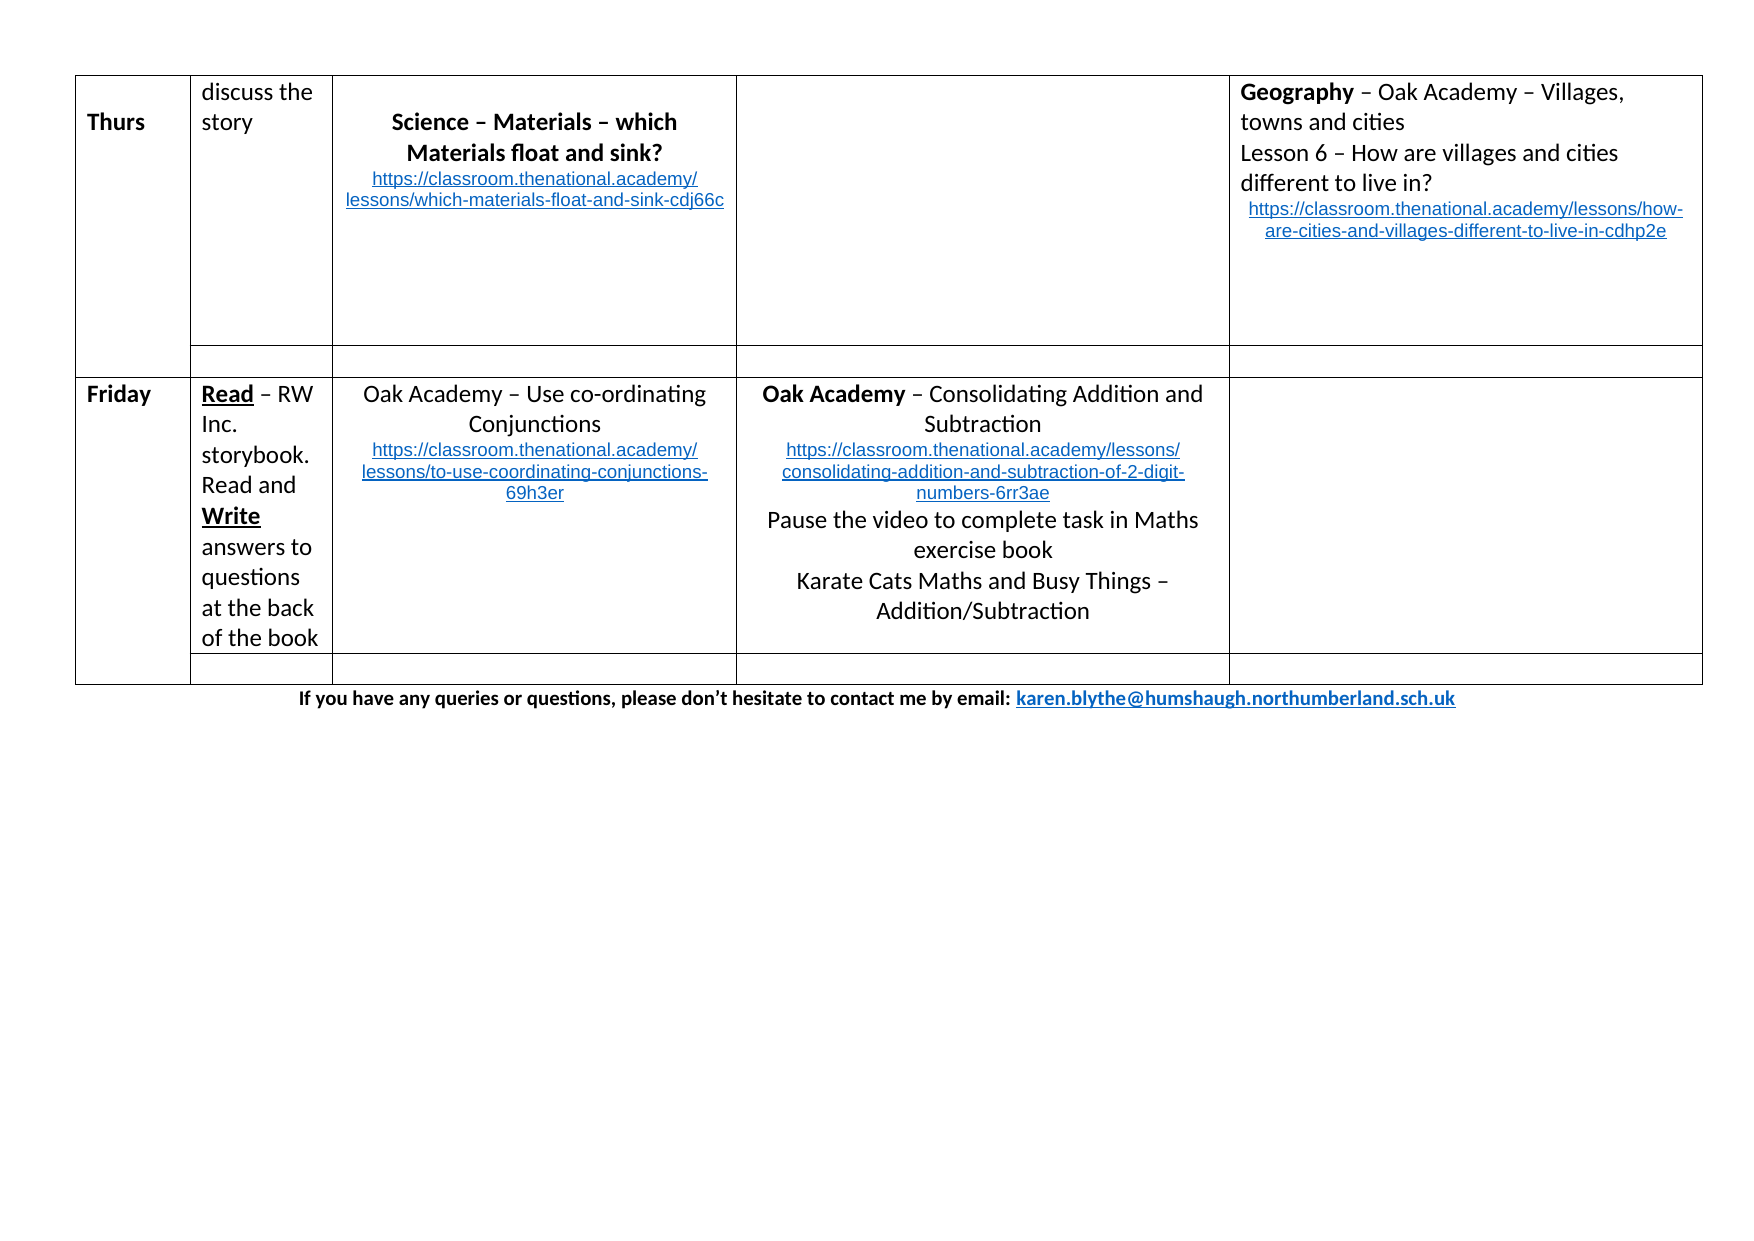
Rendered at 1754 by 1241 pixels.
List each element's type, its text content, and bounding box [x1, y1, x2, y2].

table_cell [737, 346, 1229, 377]
table_cell Oak Academy – Use co-ordinating Conjunctions https://classroom.thenational.academy/lessons/to-use-coordinating-conjunctions-69h3er [333, 378, 736, 653]
table_cell [1230, 654, 1702, 684]
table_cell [333, 76, 736, 345]
table_cell [737, 76, 1229, 345]
table_cell Oak Academy – Consolidating Addition and Subtraction https://classroom.thenational.academy/lessons/consolidating-addition-and-subtraction-of-2-digit-numbers-6rr3ae Pause the video to complete task in Maths exercise book Karate Cats Maths and Busy Things – Addition/Subtraction [737, 378, 1229, 653]
table_cell [191, 654, 332, 684]
table_cell [1230, 346, 1702, 377]
table_cell [333, 654, 736, 684]
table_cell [1230, 76, 1702, 345]
table_cell [737, 654, 1229, 684]
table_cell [191, 76, 332, 345]
text If you have any queries or questions, please don’t hesitate to contact me by email: karen.blythe@humshaugh.northumberland.sch.uk [75, 685, 1679, 711]
table_cell [191, 346, 332, 377]
table_cell Read – RW Inc. storybook. Read and Write answers to questions at the back of the book [191, 378, 332, 653]
table_cell Thurs Thurs [76, 76, 190, 377]
table_cell Friday [76, 378, 190, 684]
table_cell [1230, 378, 1702, 653]
table_cell [333, 346, 736, 377]
